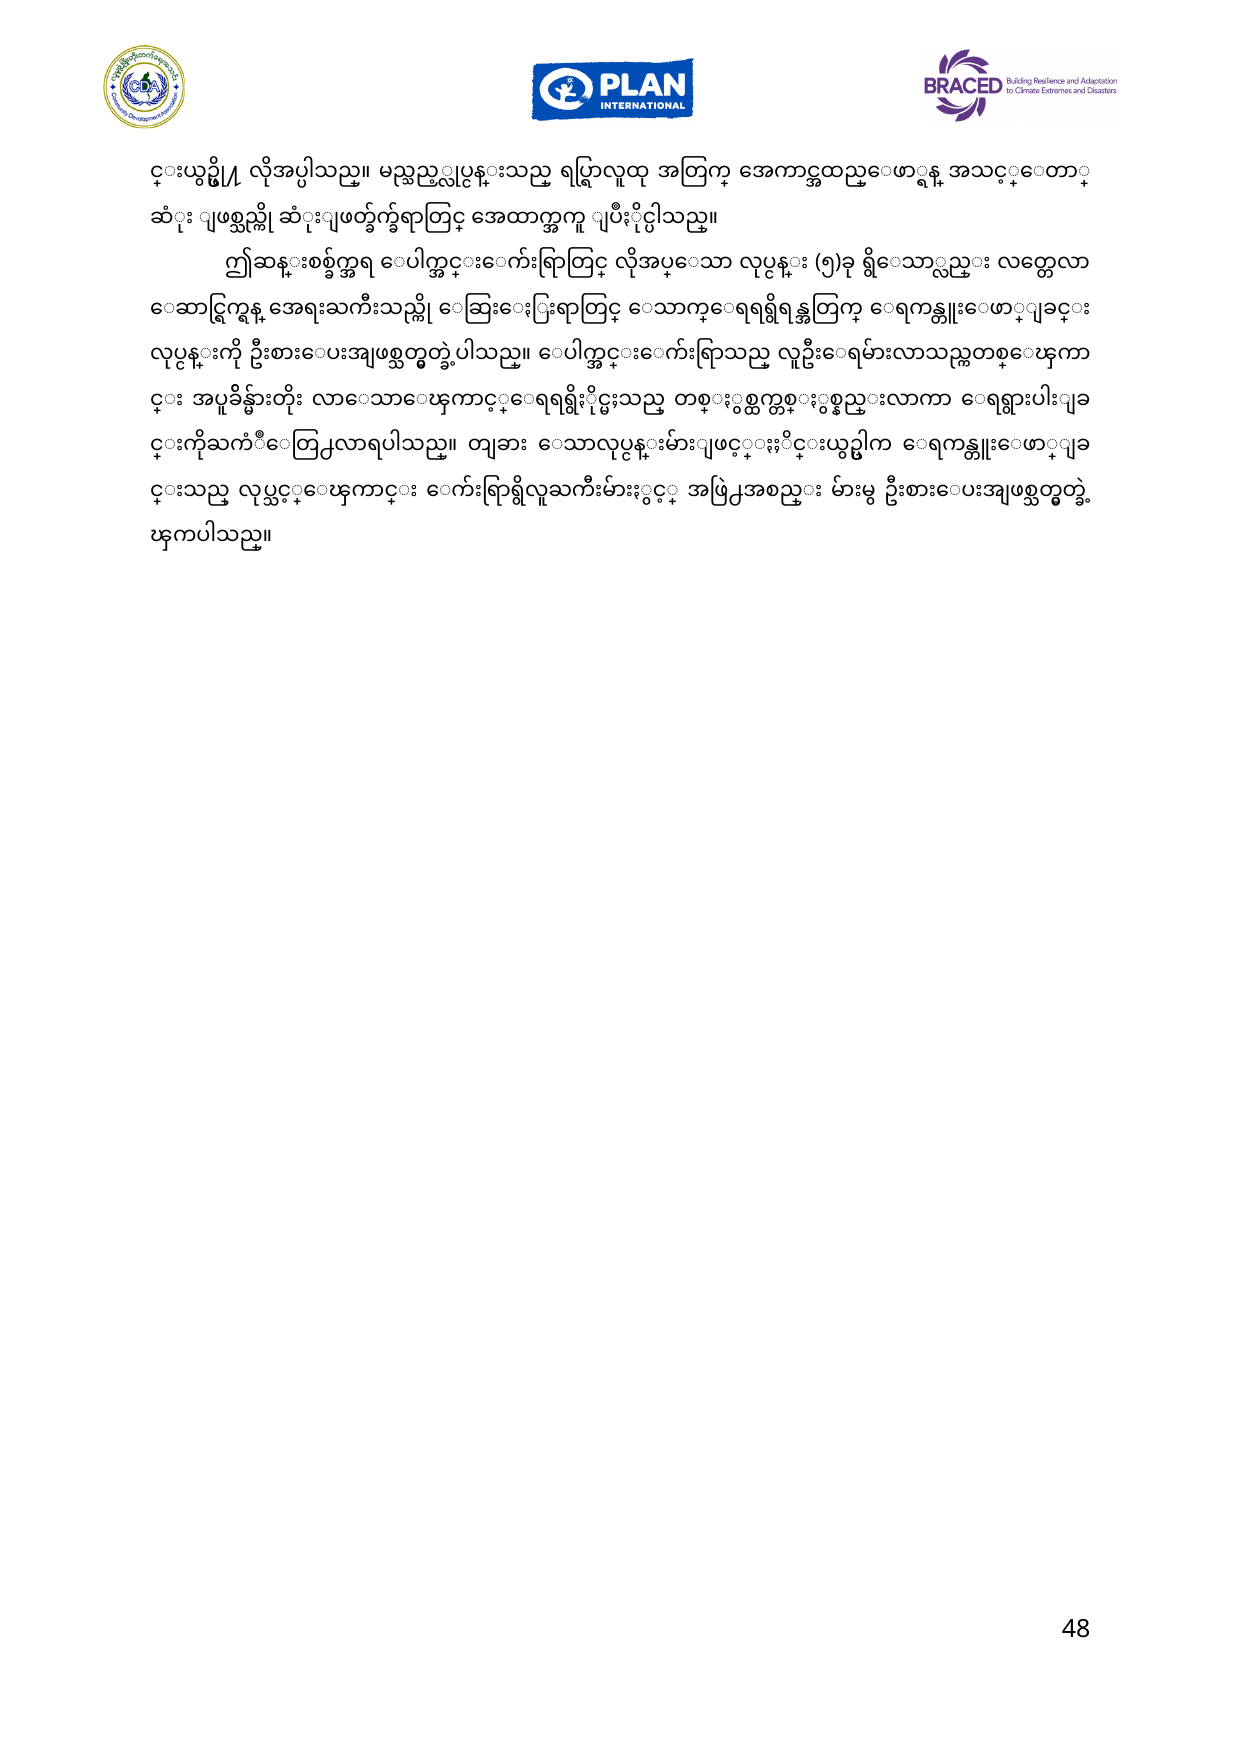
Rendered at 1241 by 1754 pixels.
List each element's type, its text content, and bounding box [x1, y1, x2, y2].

picture [103, 45, 185, 129]
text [150, 150, 1090, 241]
picture [920, 45, 1122, 125]
text ဤဆန္းစစ္ခ်က္အရ ေပါက္အင္းေက်းရြာတြင္ လိုအပ္ေသာ လုပ္ငန္း (၅)ခု ရွိေသာ္လည္း လတ္တေလာ ေဆာင္ရြက္ရန္ အေရးႀကီးသည္ကို ေဆြးေႏြးရာတြင္ ေသာက္ေရရရွိရန္အတြက္ ေရကန္တူးေဖာ္ျခင္းလုပ္ငန္းကို ဦးစားေပးအျဖစ္သတ္မွတ္ခဲ့ပါသည္။ ေပါက္အင္းေက်းရြာသည္ လူဦးေရမ်ားလာသည္ကတစ္ေၾကာင္း အပူခ်ိန္မ်ားတိုး လာေသာေၾကာင့္ေရရရွိႏိုင္မႈသည္ တစ္ႏွစ္ထက္တစ္ႏွစ္နည္းလာကာ ေရရွားပါးျခင္းကိုႀကံဳေတြ႕လာရပါသည္။ တျခား ေသာလုပ္ငန္းမ်ားျဖင့္ႏႈိင္းယွဥ္ပါက ေရကန္တူးေဖာ္ျခင္းသည္ လုပ္သင့္ေၾကာင္း ေက်းရြာရွိလူႀကီးမ်ားႏွင့္ အဖြဲ႕အစည္း မ်ားမွ ဦးစားေပးအျဖစ္သတ္မွတ္ခဲ့ၾကပါသည္။ [150, 241, 1090, 560]
picture [528, 56, 697, 124]
